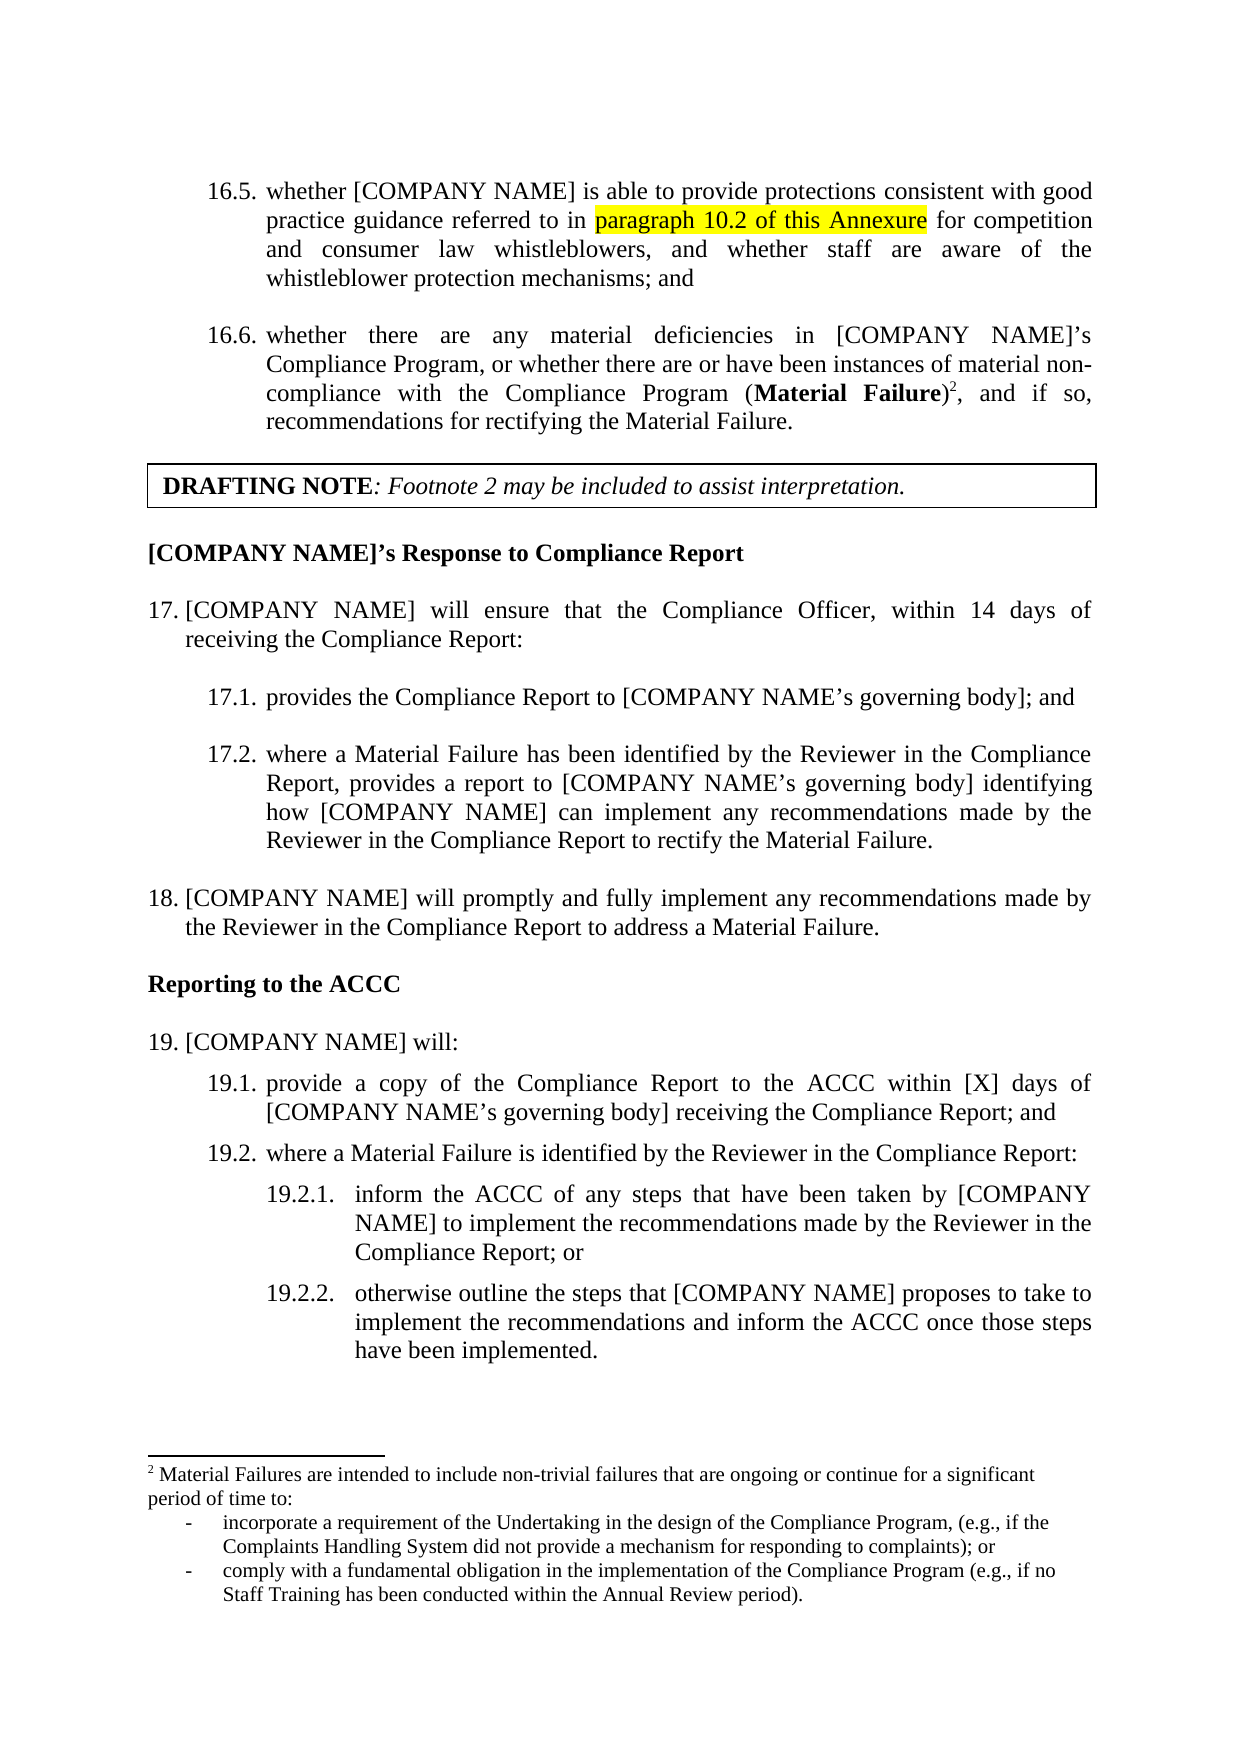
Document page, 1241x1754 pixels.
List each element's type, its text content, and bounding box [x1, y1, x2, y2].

list where a Material Failure has been identified by the Reviewer in the Compliance Report, provides a report to [COMPANY NAME’s governing body] identifying how [COMPANY NAME] can implement any recommendations made by the Reviewer in the Compliance Report to rectify the Material Failure. [207, 739, 1092, 854]
list provide a copy of the Compliance Report to the ACCC within [X] days of [COMPANY NAME’s governing body] receiving the Compliance Report; and [207, 1068, 1092, 1126]
list whether there are any material deficiencies in [COMPANY NAME]’s Compliance Program, or whether there are or have been instances of material non-compliance with the Compliance Program (Material Failure), and if so, recommendations for rectifying the Material Failure. [207, 320, 1092, 435]
list provides the Compliance Report to [COMPANY NAME’s governing body]; and [207, 682, 1092, 711]
list [COMPANY NAME] will ensure that the Compliance Officer, within 14 days of receiving the Compliance Report: [148, 596, 1092, 653]
list whether [COMPANY NAME] is able to provide protections consistent with good practice guidance referred to in paragraph 10.2 of this Annexure for competition and consumer law whistleblowers, and whether staff are aware of the whistleblower protection mechanisms; and [207, 176, 1092, 291]
list inform the ACCC of any steps that have been taken by [COMPANY NAME] to implement the recommendations made by the Reviewer in the Compliance Report; or [266, 1179, 1092, 1266]
text [COMPANY NAME]’s Response to Compliance Report [148, 538, 1092, 567]
text Reporting to the ACCC [148, 969, 1092, 998]
list where a Material Failure is identified by the Reviewer in the Compliance Report: [207, 1138, 1092, 1167]
list [COMPANY NAME] will: [148, 1027, 1092, 1056]
list otherwise outline the steps that [COMPANY NAME] proposes to take to implement the recommendations and inform the ACCC once those steps have been implemented. [266, 1278, 1092, 1364]
list [COMPANY NAME] will promptly and fully implement any recommendations made by the Reviewer in the Compliance Report to address a Material Failure. [148, 883, 1092, 941]
